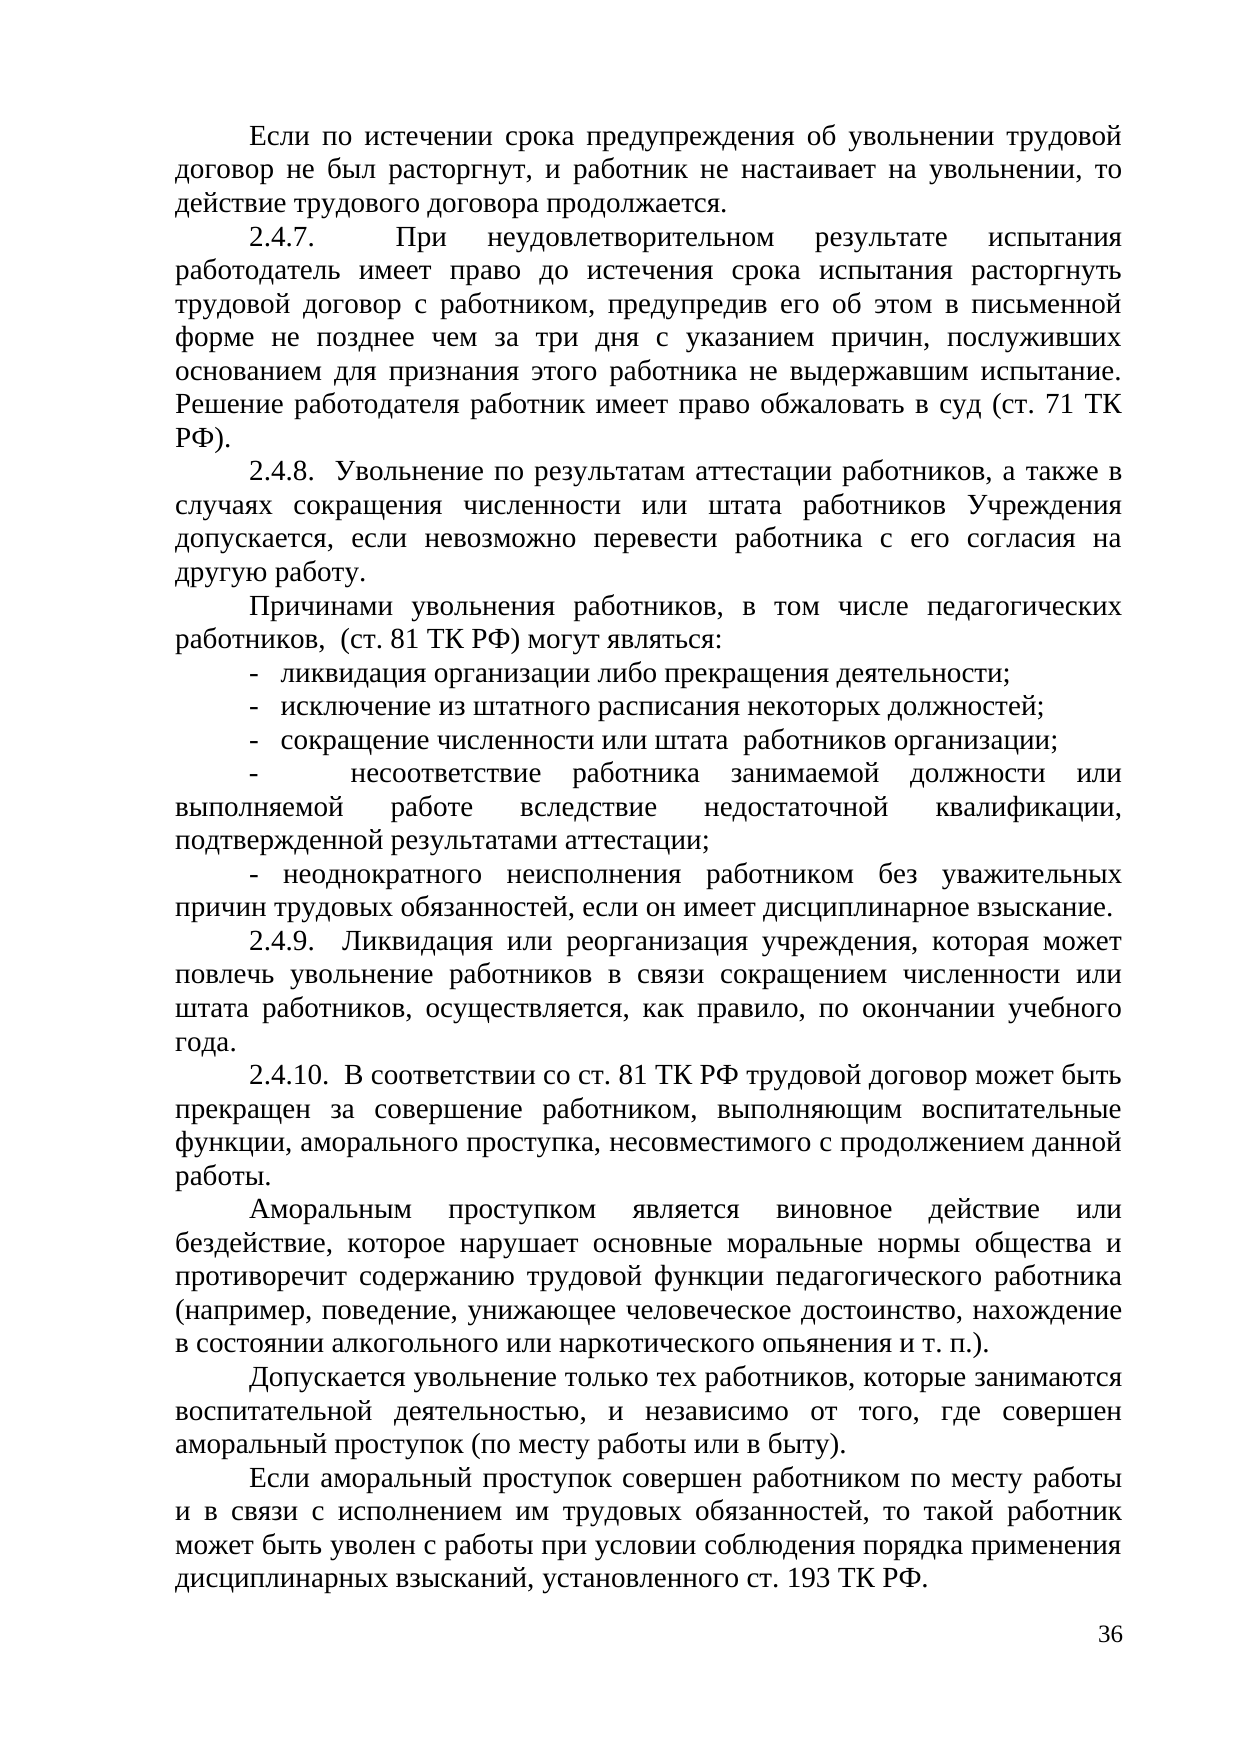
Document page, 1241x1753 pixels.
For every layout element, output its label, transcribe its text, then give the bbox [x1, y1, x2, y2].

text - ликвидация организации либо прекращения деятельности; [175, 655, 1123, 688]
text Если по истечении срока предупреждения об увольнении трудовой договор не был расторгнут, и работник не настаивает на увольнении, то действие трудового договора продолжается. [175, 118, 1123, 219]
text Аморальным проступком является виновное действие или бездействие, которое нарушает основные моральные нормы общества и противоречит содержанию трудовой функции педагогического работника (например, поведение, унижающее человеческое достоинство, нахождение в состоянии алкогольного или наркотического опьянения и т. п.). [175, 1191, 1123, 1359]
text 2.4.10. В соответствии со ст. 81 ТК РФ трудовой договор может быть прекращен за совершение работником, выполняющим воспитательные функции, аморального проступка, несовместимого с продолжением данной работы. [175, 1057, 1123, 1191]
text 2.4.8. Увольнение по результатам аттестации работников, а также в случаях сокращения численности или штата работников Учреждения допускается, если невозможно перевести работника с его согласия на другую работу. [175, 453, 1123, 588]
text - неоднократного неисполнения работником без уважительных причин трудовых обязанностей, если он имеет дисциплинарное взыскание. [175, 856, 1123, 923]
text - несоответствие работника занимаемой должности или выполняемой работе вследствие недостаточной квалификации, подтвержденной результатами аттестации; [175, 755, 1123, 856]
text 2.4.7. При неудовлетворительном результате испытания работодатель имеет право до истечения срока испытания расторгнуть трудовой договор с работником, предупредив его об этом в письменной форме не позднее чем за три дня с указанием причин, послуживших основанием для признания этого работника не выдержавшим испытание. Решение работодателя работник имеет право обжаловать в суд (ст. 71 ТК РФ). [175, 219, 1123, 453]
text Если аморальный проступок совершен работником по месту работы и в связи с исполнением им трудовых обязанностей, то такой работник может быть уволен с работы при условии соблюдения порядка применения дисциплинарных взысканий, установленного ст. 193 ТК РФ. [175, 1460, 1123, 1594]
text - исключение из штатного расписания некоторых должностей; [175, 688, 1123, 722]
text 2.4.9. Ликвидация или реорганизация учреждения, которая может повлечь увольнение работников в связи сокращением численности или штата работников, осуществляется, как правило, по окончании учебного года. [175, 923, 1123, 1057]
text - сокращение численности или штата работников организации; [175, 722, 1123, 755]
text Допускается увольнение только тех работников, которые занимаются воспитательной деятельностью, и независимо от того, где совершен аморальный проступок (по месту работы или в быту). [175, 1359, 1123, 1460]
text Причинами увольнения работников, в том числе педагогических работников, (ст. 81 ТК РФ) могут являться: [175, 588, 1123, 655]
